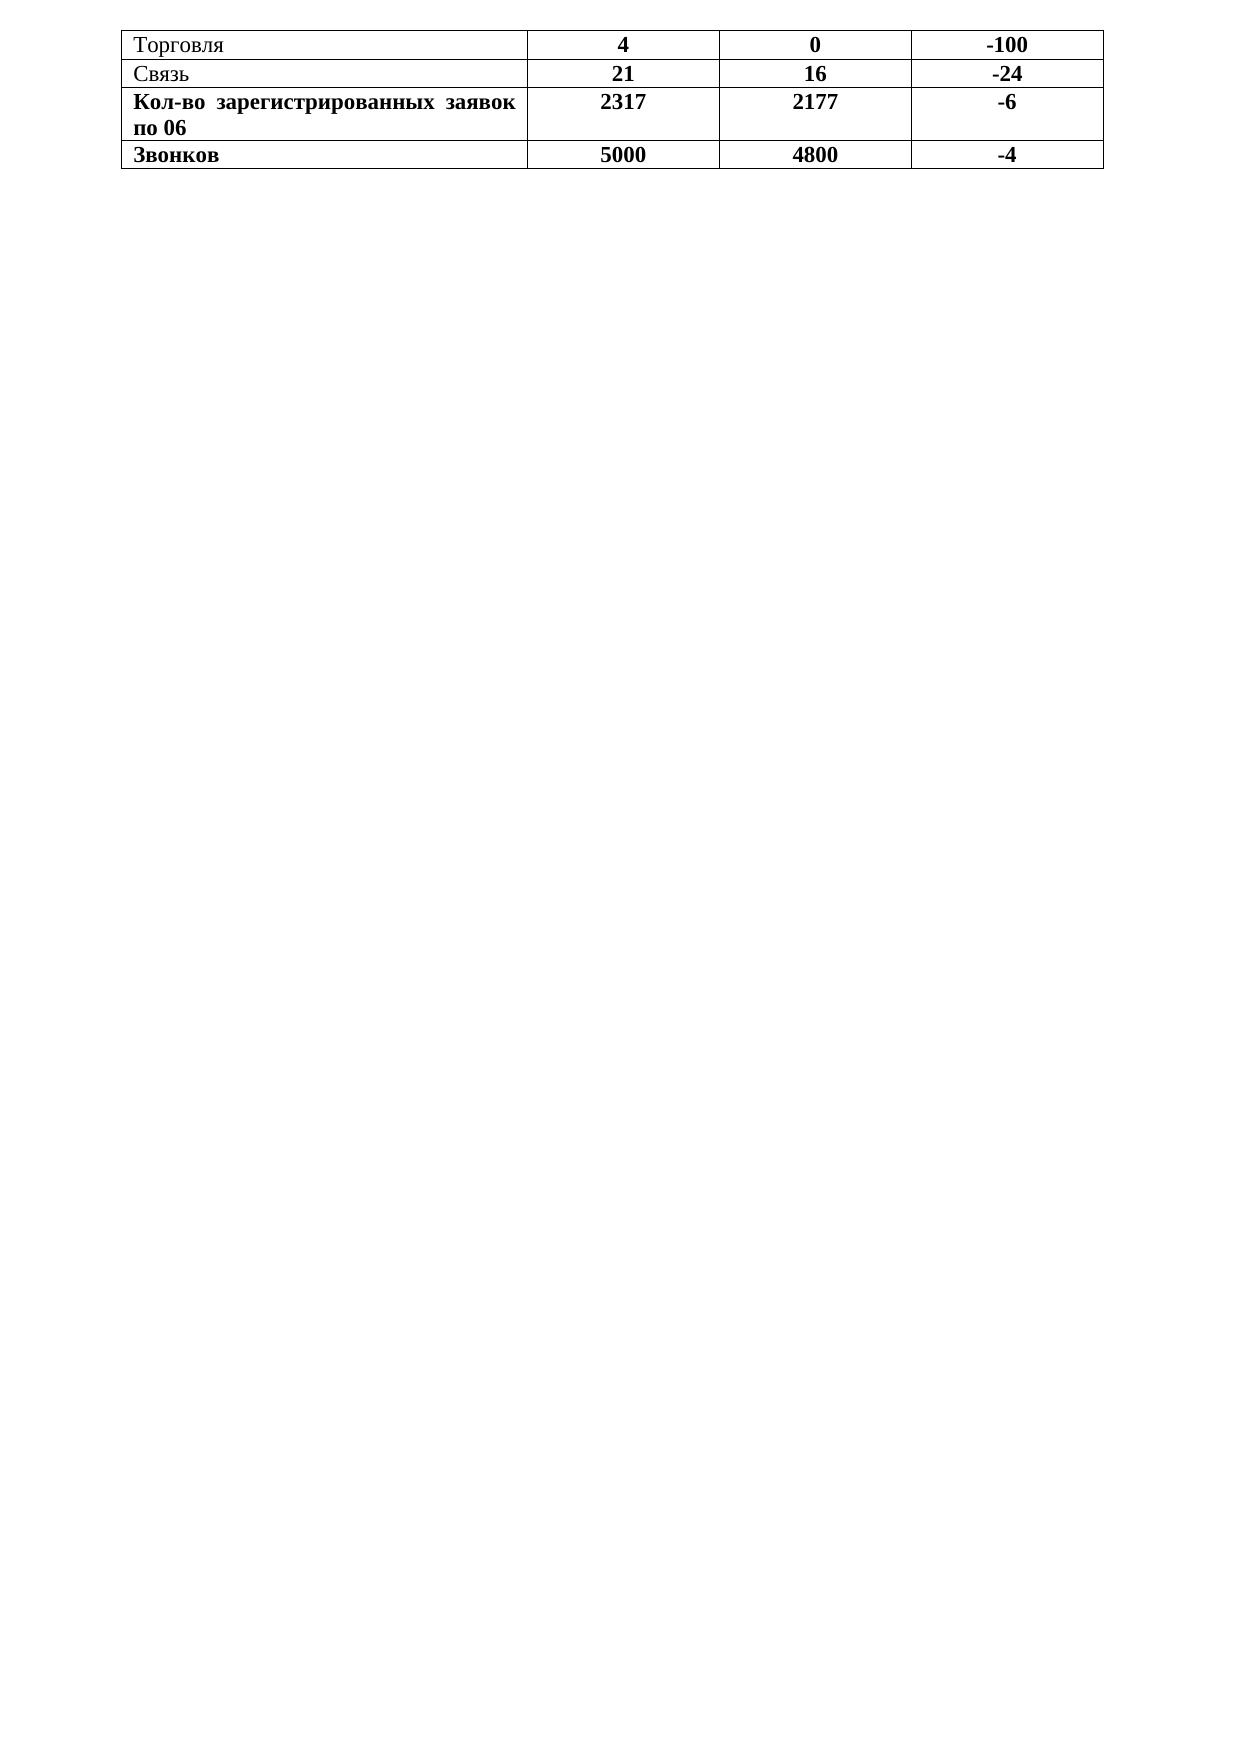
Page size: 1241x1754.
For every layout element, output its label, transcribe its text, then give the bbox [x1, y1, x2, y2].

table_cell 5000 [528, 141, 719, 168]
table_cell 2317 [528, 88, 719, 140]
table_cell -6 [912, 88, 1103, 140]
table_cell -4 [912, 141, 1103, 168]
table_cell 4 [528, 31, 719, 59]
table_cell 16 [720, 60, 911, 87]
table_cell Связь [122, 60, 527, 87]
table_cell Торговля [122, 31, 527, 59]
table_cell -24 [912, 60, 1103, 87]
table_cell 0 [720, 31, 911, 59]
table_cell 4800 [720, 141, 911, 168]
table_cell 21 [528, 60, 719, 87]
table_cell 2177 [720, 88, 911, 140]
table_cell Кол-во зарегистрированных заявок по 06 [122, 88, 527, 140]
table_cell Звонков [122, 141, 527, 168]
table_cell -100 [912, 31, 1103, 59]
